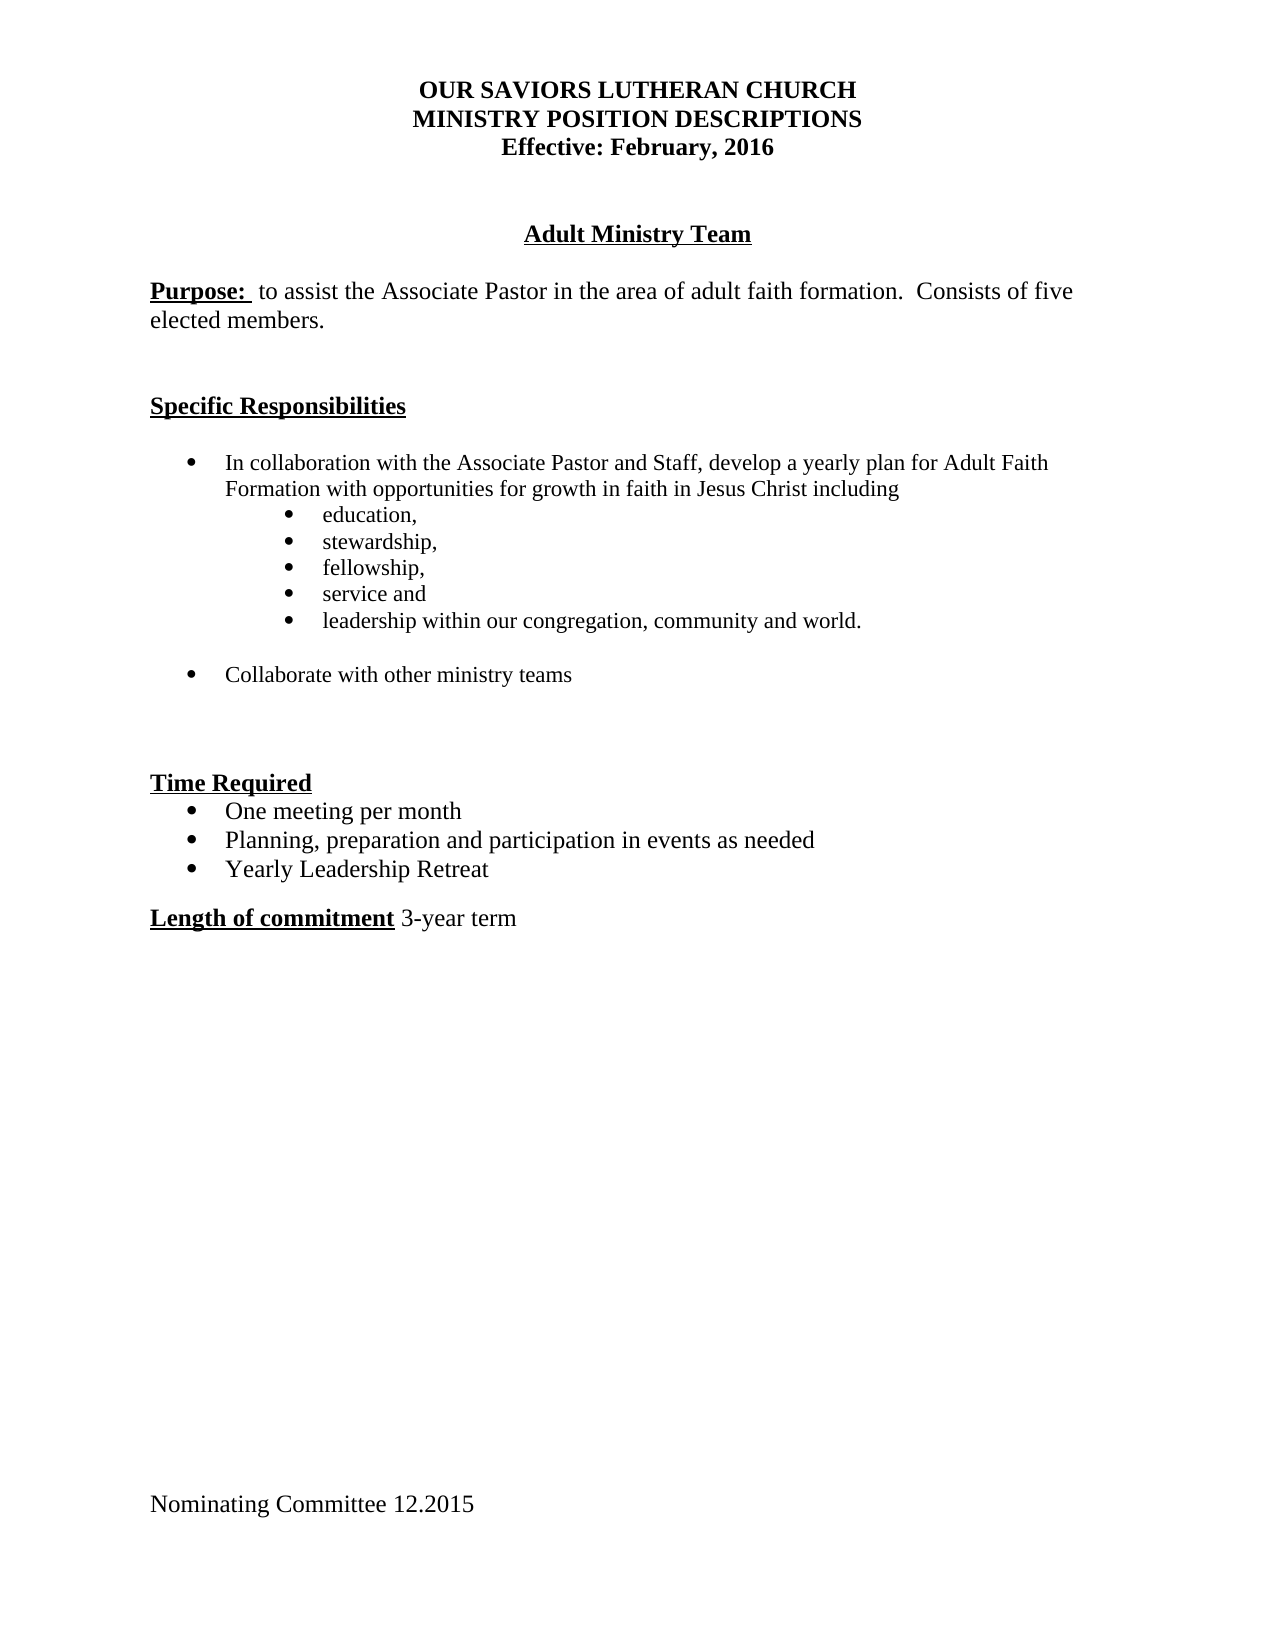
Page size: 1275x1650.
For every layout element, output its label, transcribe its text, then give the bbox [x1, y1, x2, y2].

list stewardship, [285, 528, 1125, 554]
list fellowship, [285, 554, 1125, 581]
text Purpose: to assist the Associate Pastor in the area of adult faith formation. Consists of five elected members. [150, 276, 1125, 334]
text Length of commitment 3-year term [150, 903, 1125, 932]
text Adult Ministry Team [150, 219, 1125, 247]
list education, [285, 501, 1125, 528]
text Specific Responsibilities [150, 391, 1125, 420]
list service and [285, 581, 1125, 607]
list One meeting per month [187, 796, 1125, 825]
list Yearly Leadership Retreat [187, 854, 1125, 883]
list Planning, preparation and participation in events as needed [187, 825, 1125, 854]
list In collaboration with the Associate Pastor and Staff, develop a yearly plan for Adult Faith Formation with opportunities for growth in faith in Jesus Christ including [187, 449, 1125, 501]
list leadership within our congregation, community and world. [285, 607, 1125, 633]
list Collaborate with other ministry teams [187, 661, 1125, 688]
text Time Required [150, 768, 1125, 796]
